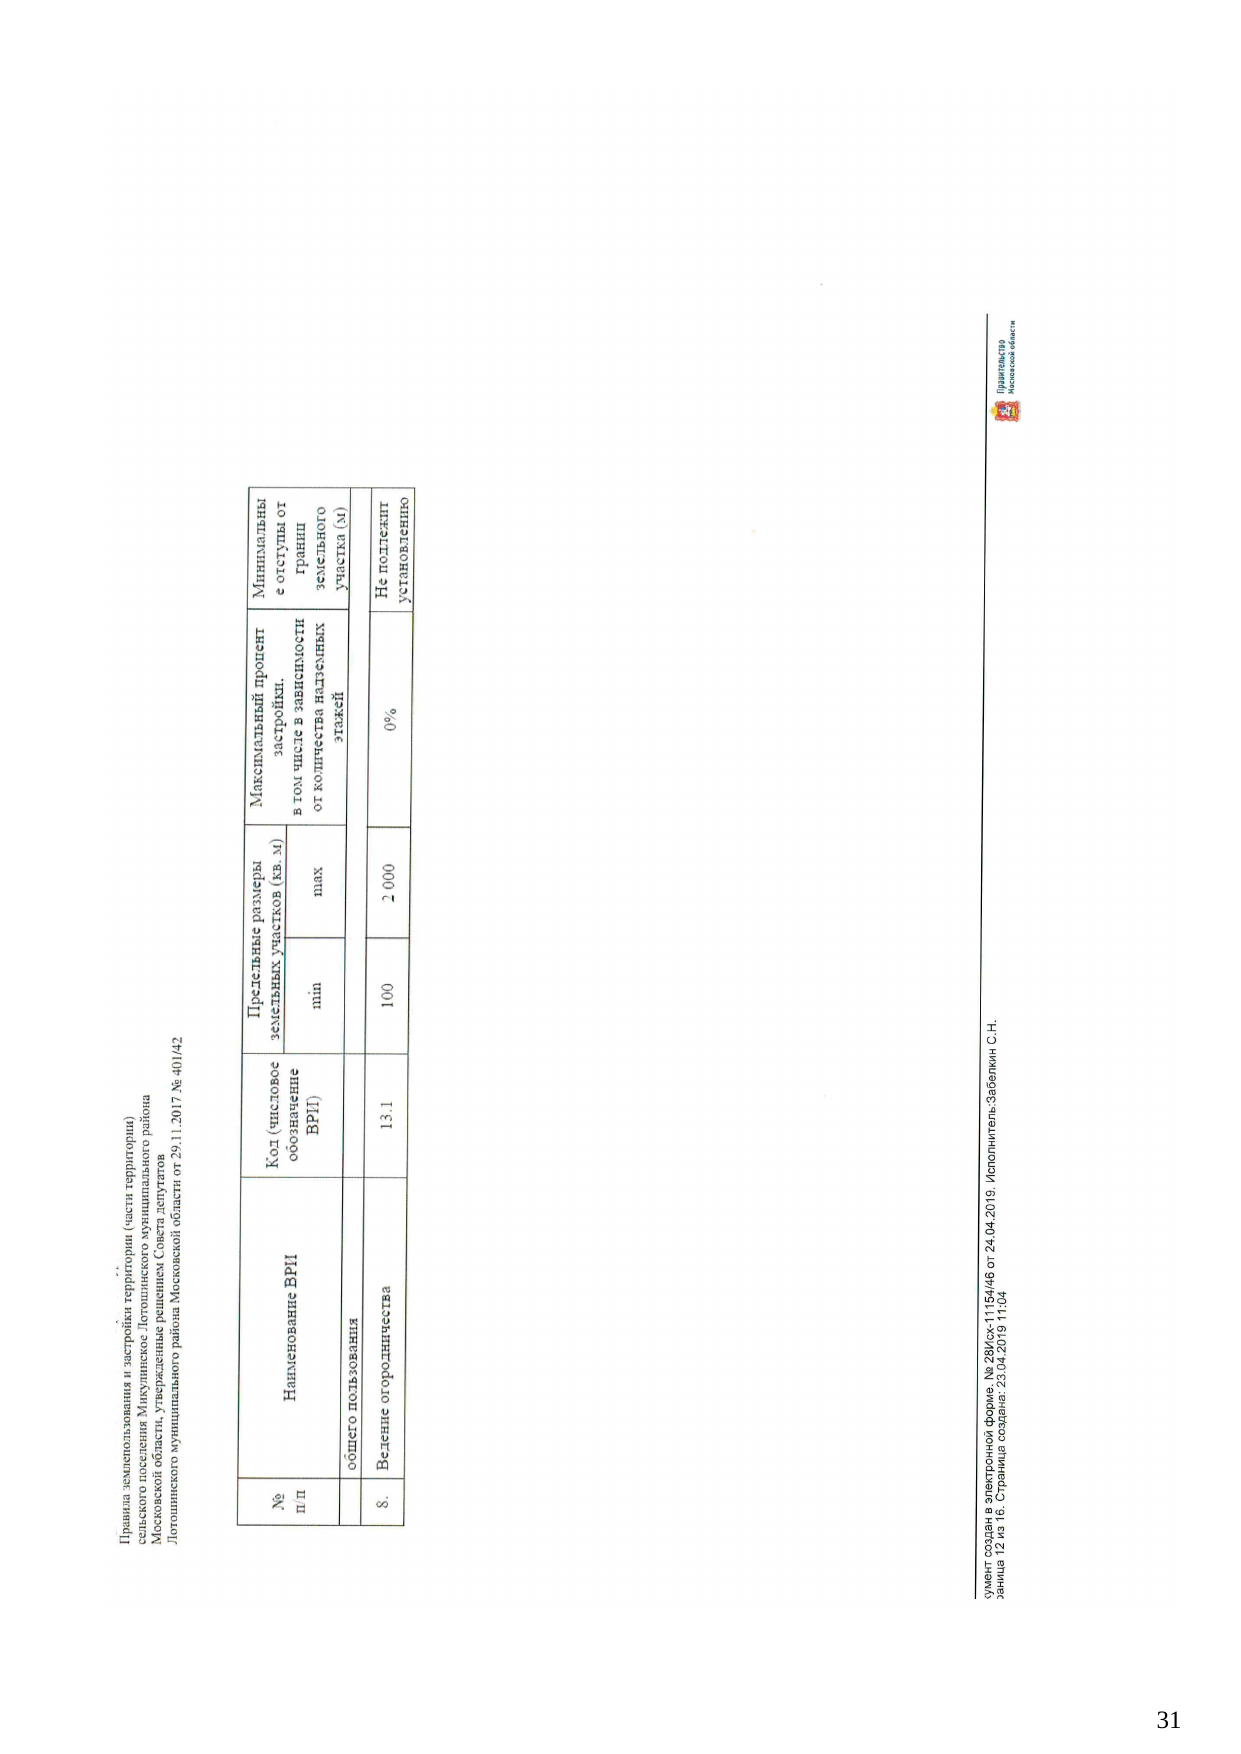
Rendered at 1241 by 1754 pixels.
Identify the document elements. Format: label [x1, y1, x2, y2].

picture [103, 88, 1182, 1614]
